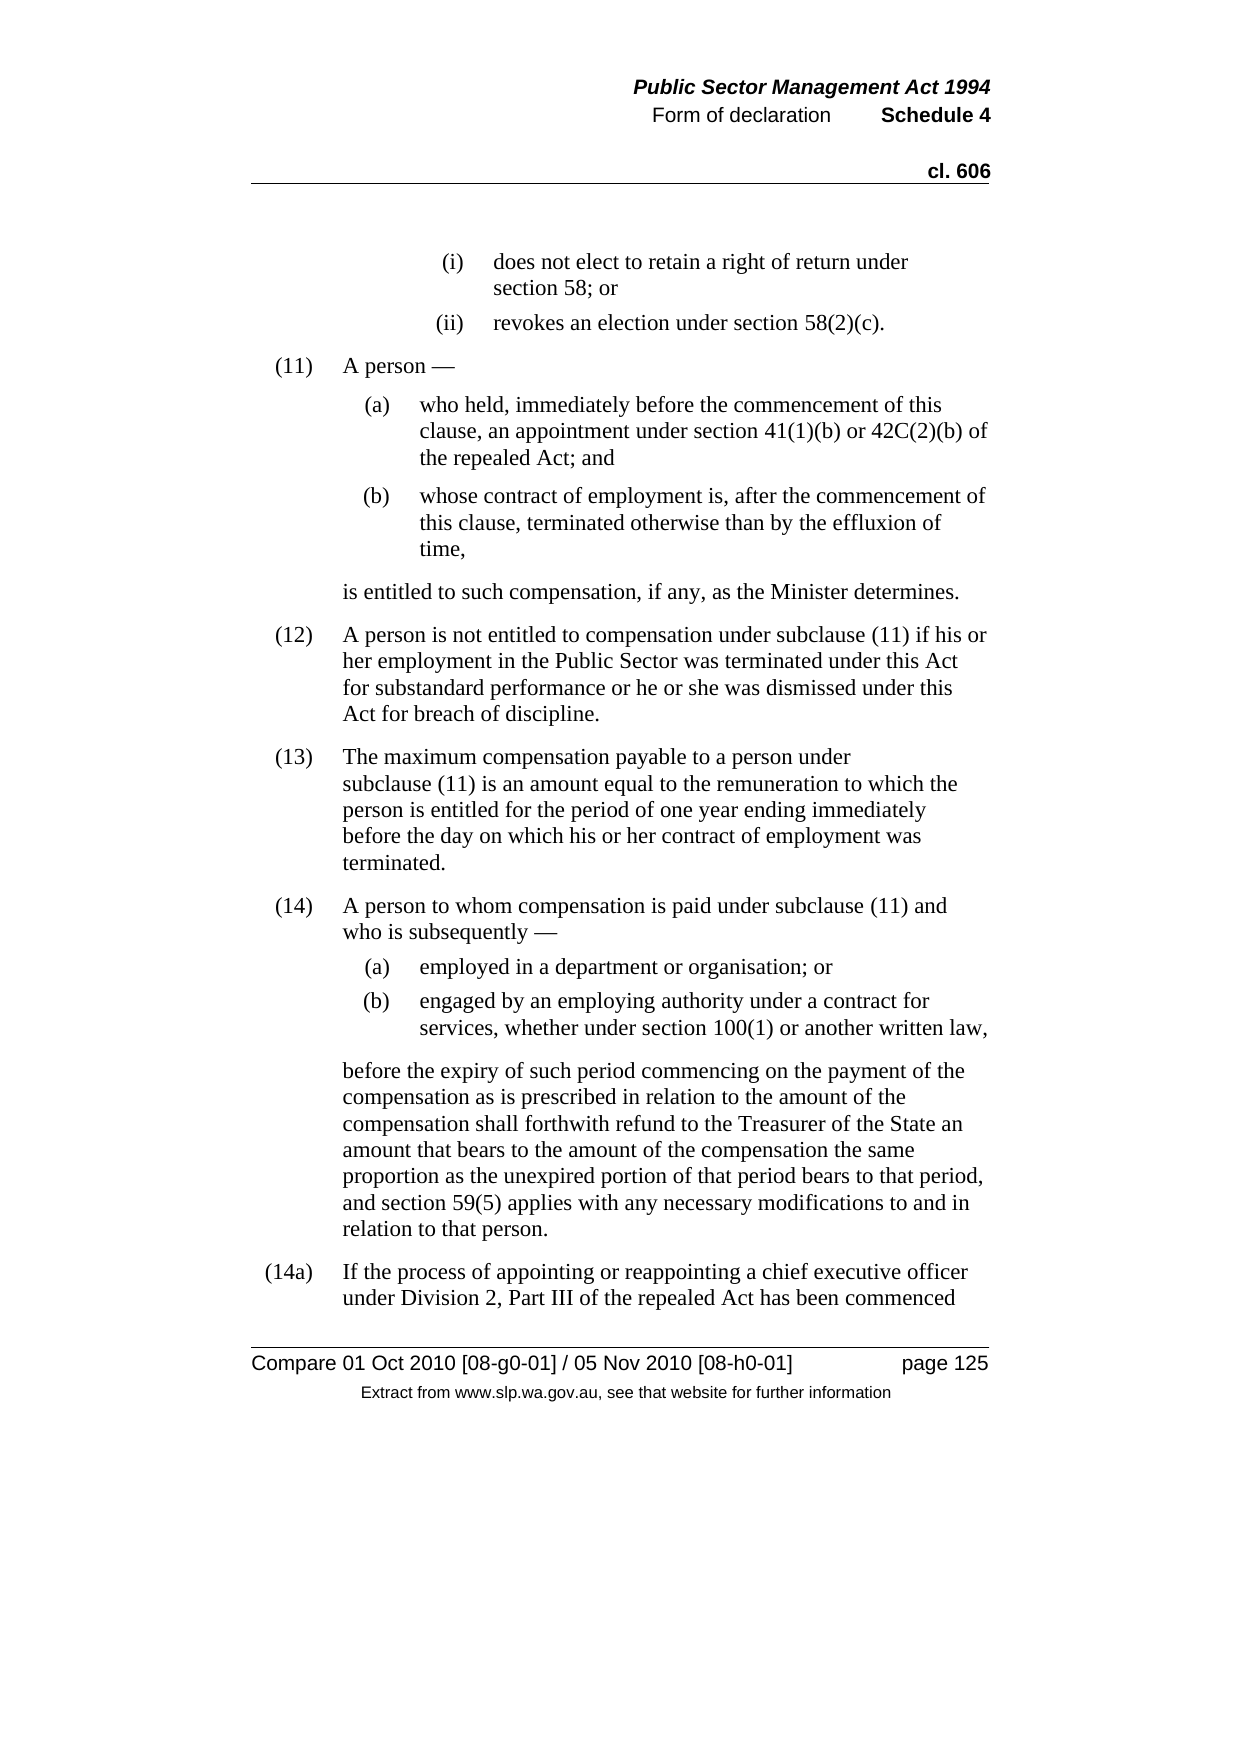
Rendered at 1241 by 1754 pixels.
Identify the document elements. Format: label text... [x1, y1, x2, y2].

text is entitled to such compensation, if any, as the Minister determines. [251, 578, 989, 604]
text (b) engaged by an employing authority under a contract for services, whether under section 100(1) or another written law, [251, 987, 989, 1040]
text (a) who held, immediately before the commencement of this clause, an appointment under section 41(1)(b) or 42C(2)(b) of the repealed Act; and [251, 391, 989, 470]
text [251, 1258, 989, 1311]
text (11) A person — [251, 352, 989, 378]
text before the expiry of such period commencing on the payment of the compensation as is prescribed in relation to the amount of the compensation shall forthwith refund to the Treasurer of the State an amount that bears to the amount of the compensation the same proportion as the unexpired portion of that period bears to that period, and section 59(5) applies with any necessary modifications to and in relation to that person. [251, 1057, 989, 1241]
text (13) The maximum compensation payable to a person under subclause (11) is an amount equal to the remuneration to which the person is entitled for the period of one year ending immediately before the day on which his or her contract of employment was terminated. [251, 743, 989, 875]
text (i) does not elect to retain a right of return under section 58; or [251, 248, 989, 301]
text (b) whose contract of employment is, after the commencement of this clause, terminated otherwise than by the effluxion of time, [251, 482, 989, 562]
text (12) A person is not entitled to compensation under subclause (11) if his or her employment in the Public Sector was terminated under this Act for substandard performance or he or she was dismissed under this Act for breach of discipline. [251, 621, 989, 727]
text (ii) revokes an election under section 58(2)(c). [251, 309, 989, 335]
text (14) A person to whom compensation is paid under subclause (11) and who is subsequently — [251, 892, 989, 944]
text (a) employed in a department or organisation; or [251, 953, 989, 979]
